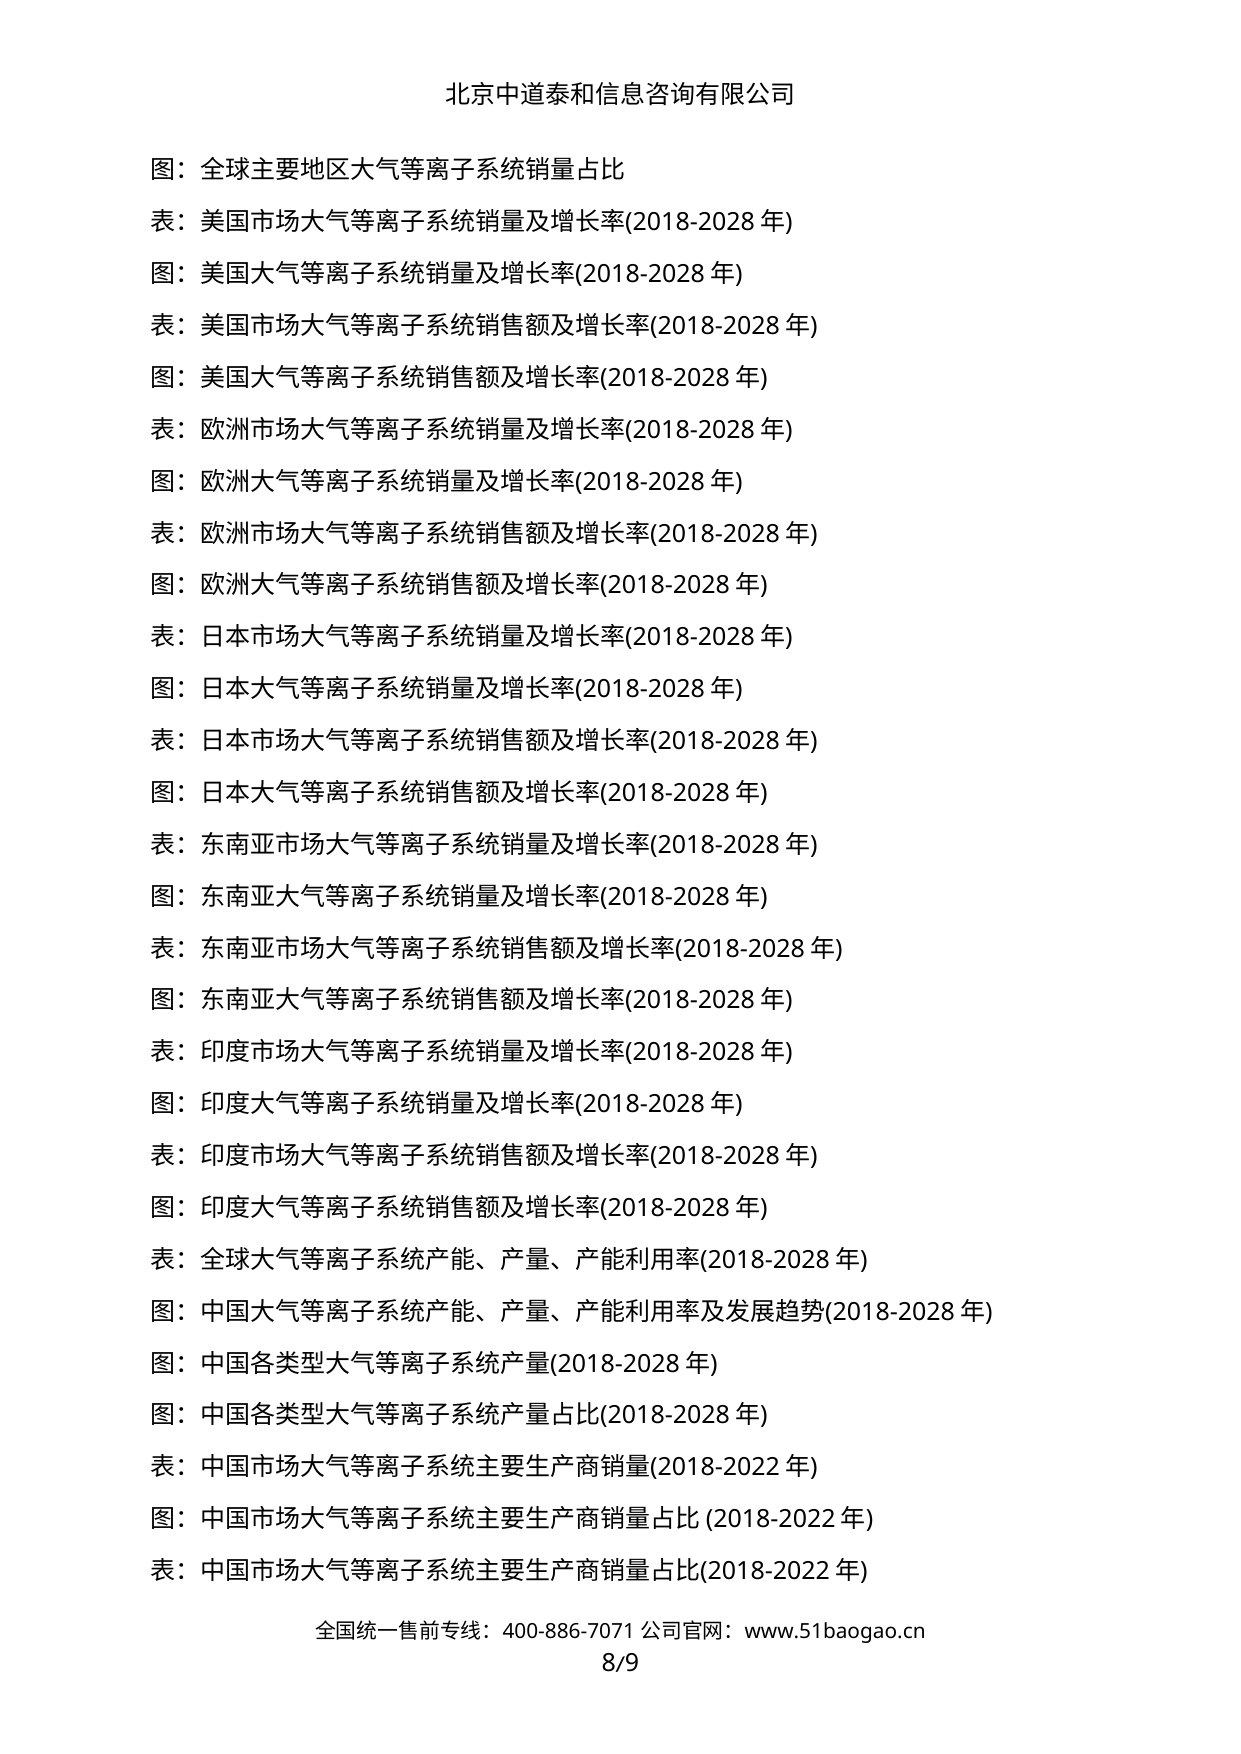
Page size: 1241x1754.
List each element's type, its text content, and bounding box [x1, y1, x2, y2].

text 图：印度大气等离子系统销量及增长率(2018-2028年) [150, 1084, 1090, 1120]
text 表：日本市场大气等离子系统销量及增长率(2018-2028年) [150, 617, 1090, 653]
text 表：美国市场大气等离子系统销量及增长率(2018-2028年) [150, 202, 1090, 238]
text 表：东南亚市场大气等离子系统销量及增长率(2018-2028年) [150, 824, 1090, 861]
text 表：中国市场大气等离子系统主要生产商销量占比(2018-2022年) [150, 1551, 1090, 1587]
text 表：印度市场大气等离子系统销售额及增长率(2018-2028年) [150, 1136, 1090, 1172]
text 图：欧洲大气等离子系统销售额及增长率(2018-2028年) [150, 565, 1090, 601]
text 表：印度市场大气等离子系统销量及增长率(2018-2028年) [150, 1032, 1090, 1068]
text 表：欧洲市场大气等离子系统销量及增长率(2018-2028年) [150, 409, 1090, 446]
text 图：东南亚大气等离子系统销售额及增长率(2018-2028年) [150, 980, 1090, 1016]
text 图：印度大气等离子系统销售额及增长率(2018-2028年) [150, 1187, 1090, 1224]
text 图：美国大气等离子系统销售额及增长率(2018-2028年) [150, 357, 1090, 394]
text 表：全球大气等离子系统产能、产量、产能利用率(2018-2028年) [150, 1239, 1090, 1276]
text 图：东南亚大气等离子系统销量及增长率(2018-2028年) [150, 876, 1090, 912]
text 表：日本市场大气等离子系统销售额及增长率(2018-2028年) [150, 721, 1090, 757]
text 表：东南亚市场大气等离子系统销售额及增长率(2018-2028年) [150, 928, 1090, 964]
text 图：欧洲大气等离子系统销量及增长率(2018-2028年) [150, 461, 1090, 497]
text 图：日本大气等离子系统销量及增长率(2018-2028年) [150, 669, 1090, 705]
text 图：中国各类型大气等离子系统产量占比(2018-2028年) [150, 1395, 1090, 1431]
text 图：中国大气等离子系统产能、产量、产能利用率及发展趋势(2018-2028年) [150, 1291, 1090, 1327]
text 表：欧洲市场大气等离子系统销售额及增长率(2018-2028年) [150, 513, 1090, 549]
text 图：日本大气等离子系统销售额及增长率(2018-2028年) [150, 772, 1090, 809]
text 表：中国市场大气等离子系统主要生产商销量(2018-2022年) [150, 1447, 1090, 1483]
text 图：美国大气等离子系统销量及增长率(2018-2028年) [150, 254, 1090, 290]
text 图：中国市场大气等离子系统主要生产商销量占比 (2018-2022年) [150, 1499, 1090, 1535]
text 图：中国各类型大气等离子系统产量(2018-2028年) [150, 1343, 1090, 1379]
text 表：美国市场大气等离子系统销售额及增长率(2018-2028年) [150, 306, 1090, 342]
text 图：全球主要地区大气等离子系统销量占比 [150, 150, 1090, 186]
